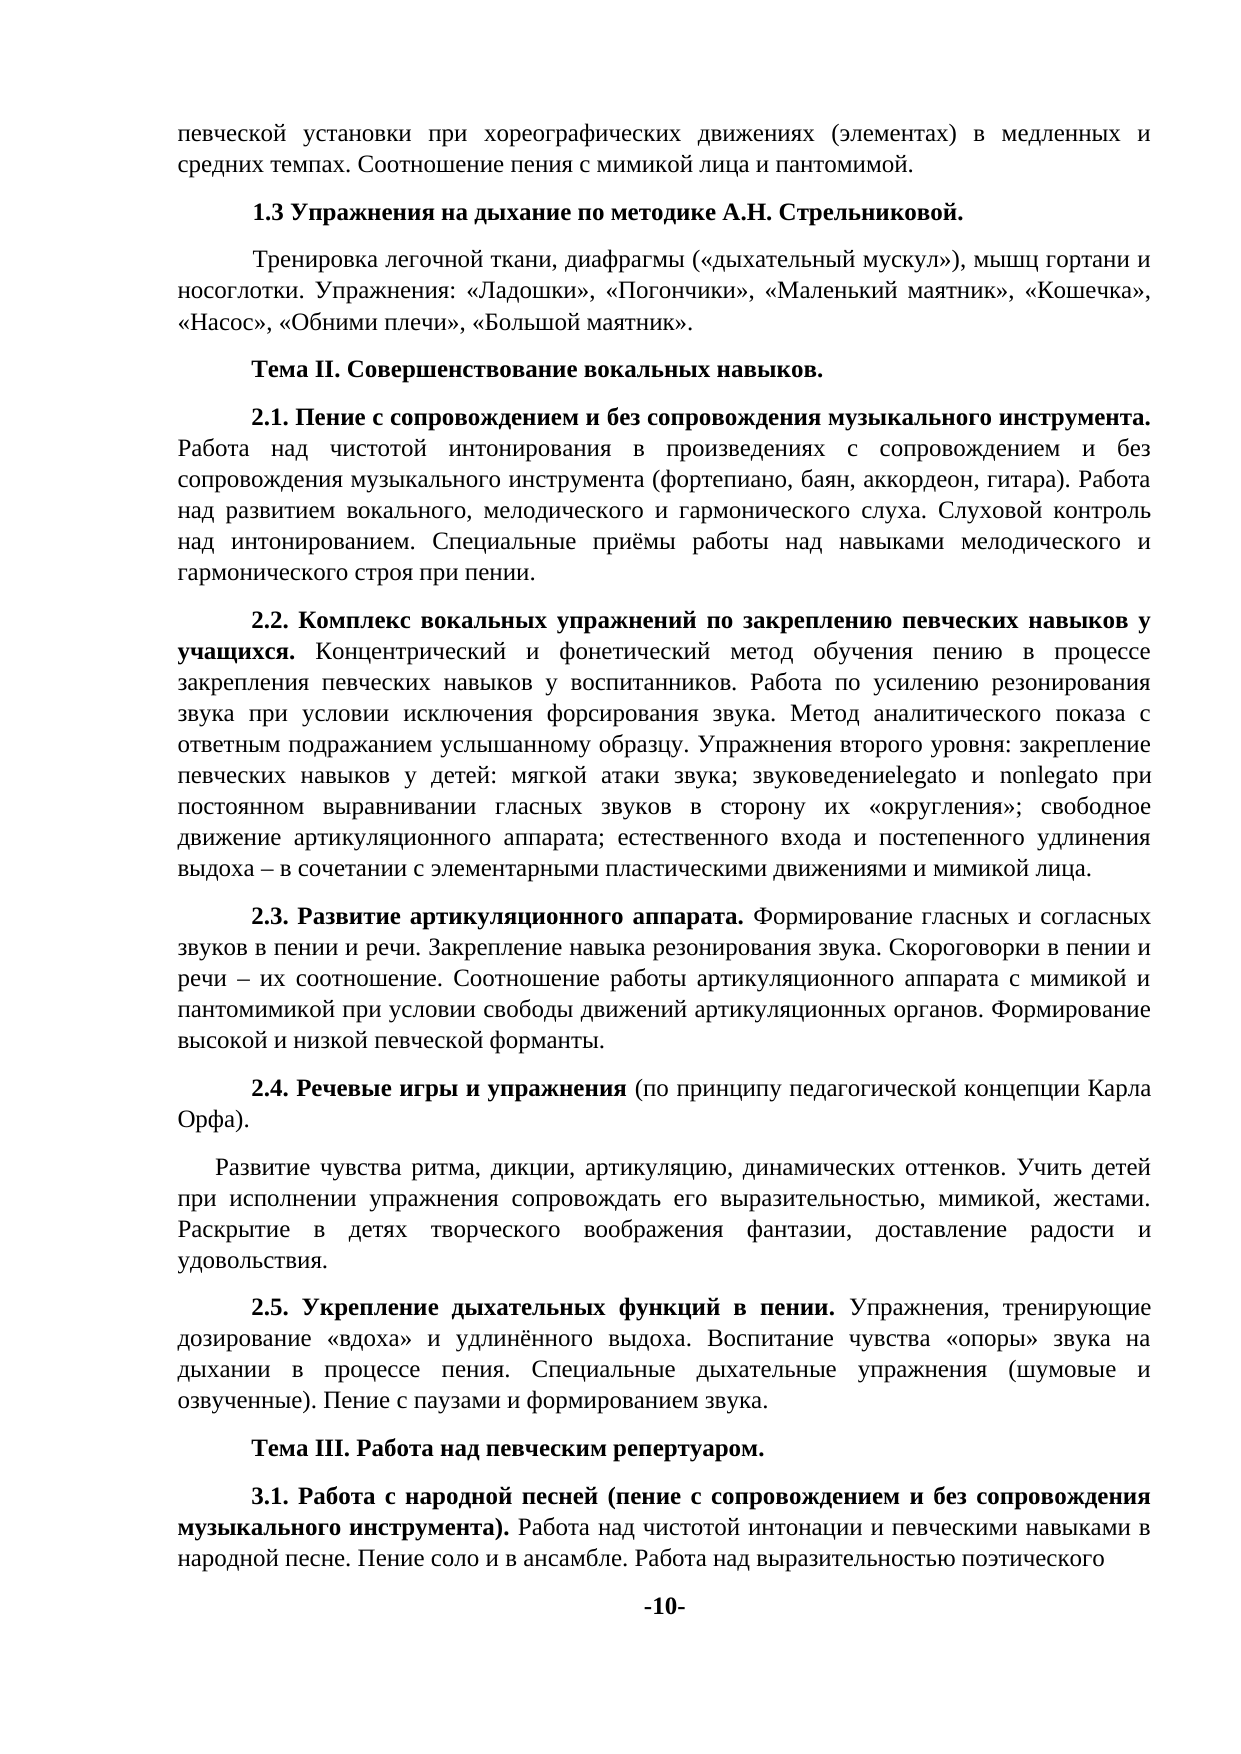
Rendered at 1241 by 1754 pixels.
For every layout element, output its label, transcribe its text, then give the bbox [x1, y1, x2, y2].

text Тренировка легочной ткани, диафрагмы («дыхательный мускул»), мышц гортани и носоглотки. Упражнения: «Ладошки», «Погончики», «Маленький маятник», «Кошечка», «Насос», «Обними плечи», «Большой маятник». [177, 244, 1152, 335]
text 2.1. Пение с сопровождением и без сопровождения музыкального инструмента. Работа над чистотой интонирования в произведениях с сопровождением и без сопровождения музыкального инструмента (фортепиано, баян, аккордеон, гитара). Работа над развитием вокального, мелодического и гармонического слуха. Слуховой контроль над интонированием. Специальные приёмы работы над навыками мелодического и гармонического строя при пении. [177, 402, 1152, 586]
text Тема III. Работа над певческим репертуаром. [177, 1433, 1152, 1462]
text 3.1. Работа с народной песней (пение с сопровождением и без сопровождения музыкального инструмента). Работа над чистотой интонации и певческими навыками в народной песне. Пение соло и в ансамбле. Работа над выразительностью поэтического [177, 1481, 1152, 1572]
text певческой установки при хореографических движениях (элементах) в медленных и средних темпах. Соотношение пения с мимикой лица и пантомимой. [177, 118, 1152, 178]
text -10- [177, 1591, 1152, 1619]
text Тема II. Совершенствование вокальных навыков. [177, 354, 1152, 383]
text Развитие чувства ритма, дикции, артикуляцию, динамических оттенков. Учить детей при исполнении упражнения сопровождать его выразительностью, мимикой, жестами. Раскрытие в детях творческого воображения фантазии, доставление радости и удовольствия. [177, 1152, 1152, 1273]
text 2.2. Комплекс вокальных упражнений по закреплению певческих навыков у учащихся. Концентрический и фонетический метод обучения пению в процессе закрепления певческих навыков у воспитанников. Работа по усилению резонирования звука при условии исключения форсирования звука. Метод аналитического показа с ответным подражанием услышанному образцу. Упражнения второго уровня: закрепление певческих навыков у детей: мягкой атаки звука; звуковедениеlegato и nonlegato при постоянном выравнивании гласных звуков в сторону их «округления»; свободное движение артикуляционного аппарата; естественного входа и постепенного удлинения выдоха – в сочетании с элементарными пластическими движениями и мимикой лица. [177, 605, 1152, 882]
text 2.5. Укрепление дыхательных функций в пении. Упражнения, тренирующие дозирование «вдоха» и удлинённого выдоха. Воспитание чувства «опоры» звука на дыхании в процессе пения. Специальные дыхательные упражнения (шумовые и озвученные). Пение с паузами и формированием звука. [177, 1292, 1152, 1414]
text 2.4. Речевые игры и упражнения (по принципу педагогической концепции Карла Орфа). [177, 1073, 1152, 1133]
text 1.3 Упражнения на дыхание по методике А.Н. Стрельниковой. [177, 197, 1152, 226]
text 2.3. Развитие артикуляционного аппарата. Формирование гласных и согласных звуков в пении и речи. Закрепление навыка резонирования звука. Скороговорки в пении и речи – их соотношение. Соотношение работы артикуляционного аппарата с мимикой и пантомимикой при условии свободы движений артикуляционных органов. Формирование высокой и низкой певческой форманты. [177, 901, 1152, 1054]
